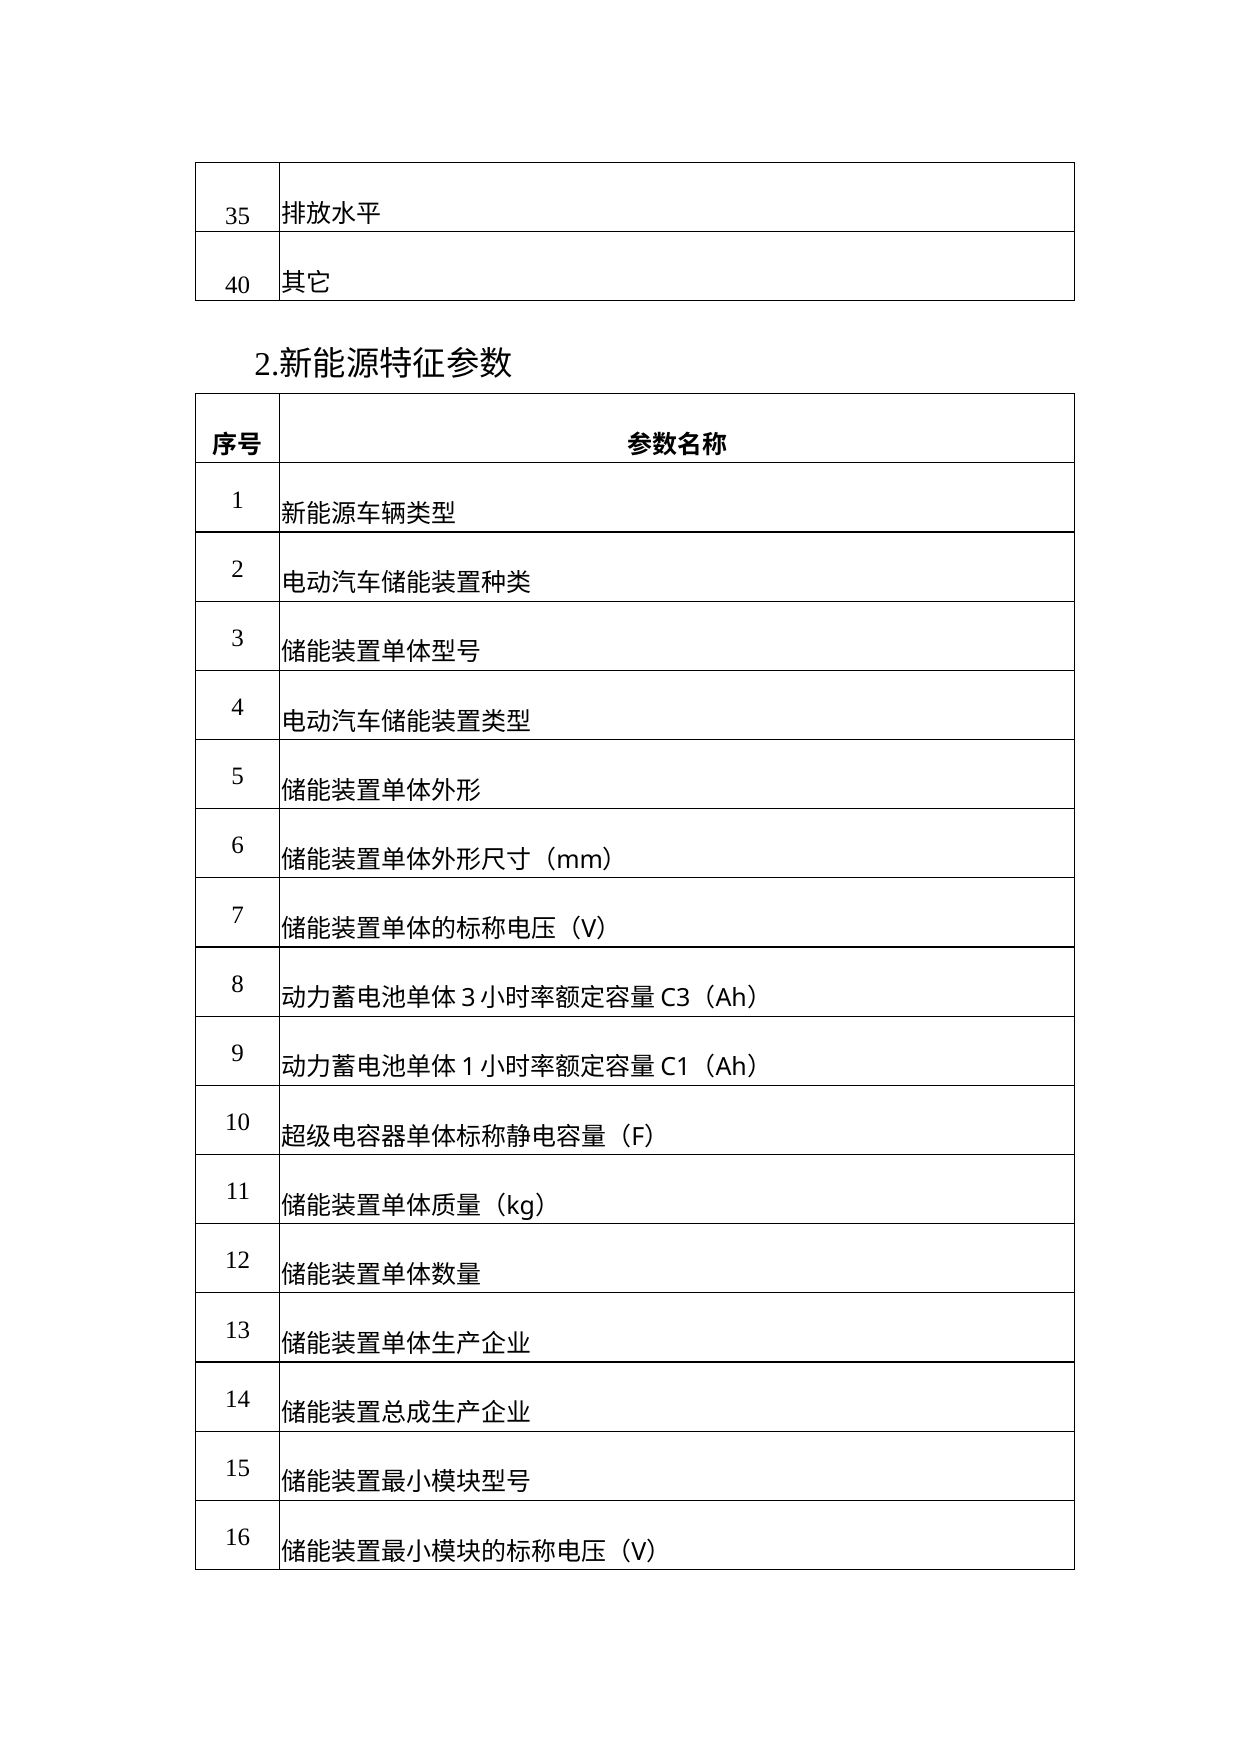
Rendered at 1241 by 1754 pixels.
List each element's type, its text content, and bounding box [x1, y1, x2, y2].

table_cell 动力蓄电池单体1小时率额定容量C1（Ah） [280, 1017, 1074, 1085]
table_cell 储能装置单体生产企业 [280, 1293, 1074, 1361]
table_cell 储能装置最小模块型号 [280, 1432, 1074, 1500]
text 2.新能源特征参数 [187, 328, 1053, 393]
table_cell 排放水平 [280, 163, 1074, 231]
table_cell 储能装置单体型号 [280, 602, 1074, 670]
table_cell 12 [196, 1224, 279, 1292]
table_cell 10 [196, 1086, 279, 1154]
table_cell 16 [196, 1501, 279, 1569]
table_cell 动力蓄电池单体3小时率额定容量C3（Ah） [280, 948, 1074, 1016]
table_cell 13 [196, 1293, 279, 1361]
table_cell 储能装置单体外形 [280, 740, 1074, 808]
table_cell 15 [196, 1432, 279, 1500]
table_cell 7 [196, 878, 279, 946]
table_cell 14 [196, 1363, 279, 1431]
table_cell 5 [196, 740, 279, 808]
table_cell 储能装置单体外形尺寸（mm） [280, 809, 1074, 877]
table_header 序号 [196, 394, 279, 462]
table_cell 1 [196, 463, 279, 531]
table_cell 11 [196, 1155, 279, 1223]
table_cell 35 [196, 163, 279, 231]
table_cell 储能装置单体质量（kg） [280, 1155, 1074, 1223]
table_cell 4 [196, 671, 279, 739]
table_cell 3 [196, 602, 279, 670]
table_cell 40 [196, 232, 279, 300]
table_cell 9 [196, 1017, 279, 1085]
table_cell 新能源车辆类型 [280, 463, 1074, 531]
table_cell 储能装置单体数量 [280, 1224, 1074, 1292]
table_cell 6 [196, 809, 279, 877]
table_cell 电动汽车储能装置类型 [280, 671, 1074, 739]
table_cell 储能装置总成生产企业 [280, 1363, 1074, 1431]
table_cell 储能装置最小模块的标称电压（V） [280, 1501, 1074, 1569]
table_cell 8 [196, 948, 279, 1016]
table_header 参数名称 [280, 394, 1074, 462]
table_cell 储能装置单体的标称电压（V） [280, 878, 1074, 946]
table_cell 超级电容器单体标称静电容量（F） [280, 1086, 1074, 1154]
table_cell 其它 [280, 232, 1074, 300]
table_cell 2 [196, 533, 279, 601]
table_cell 电动汽车储能装置种类 [280, 533, 1074, 601]
